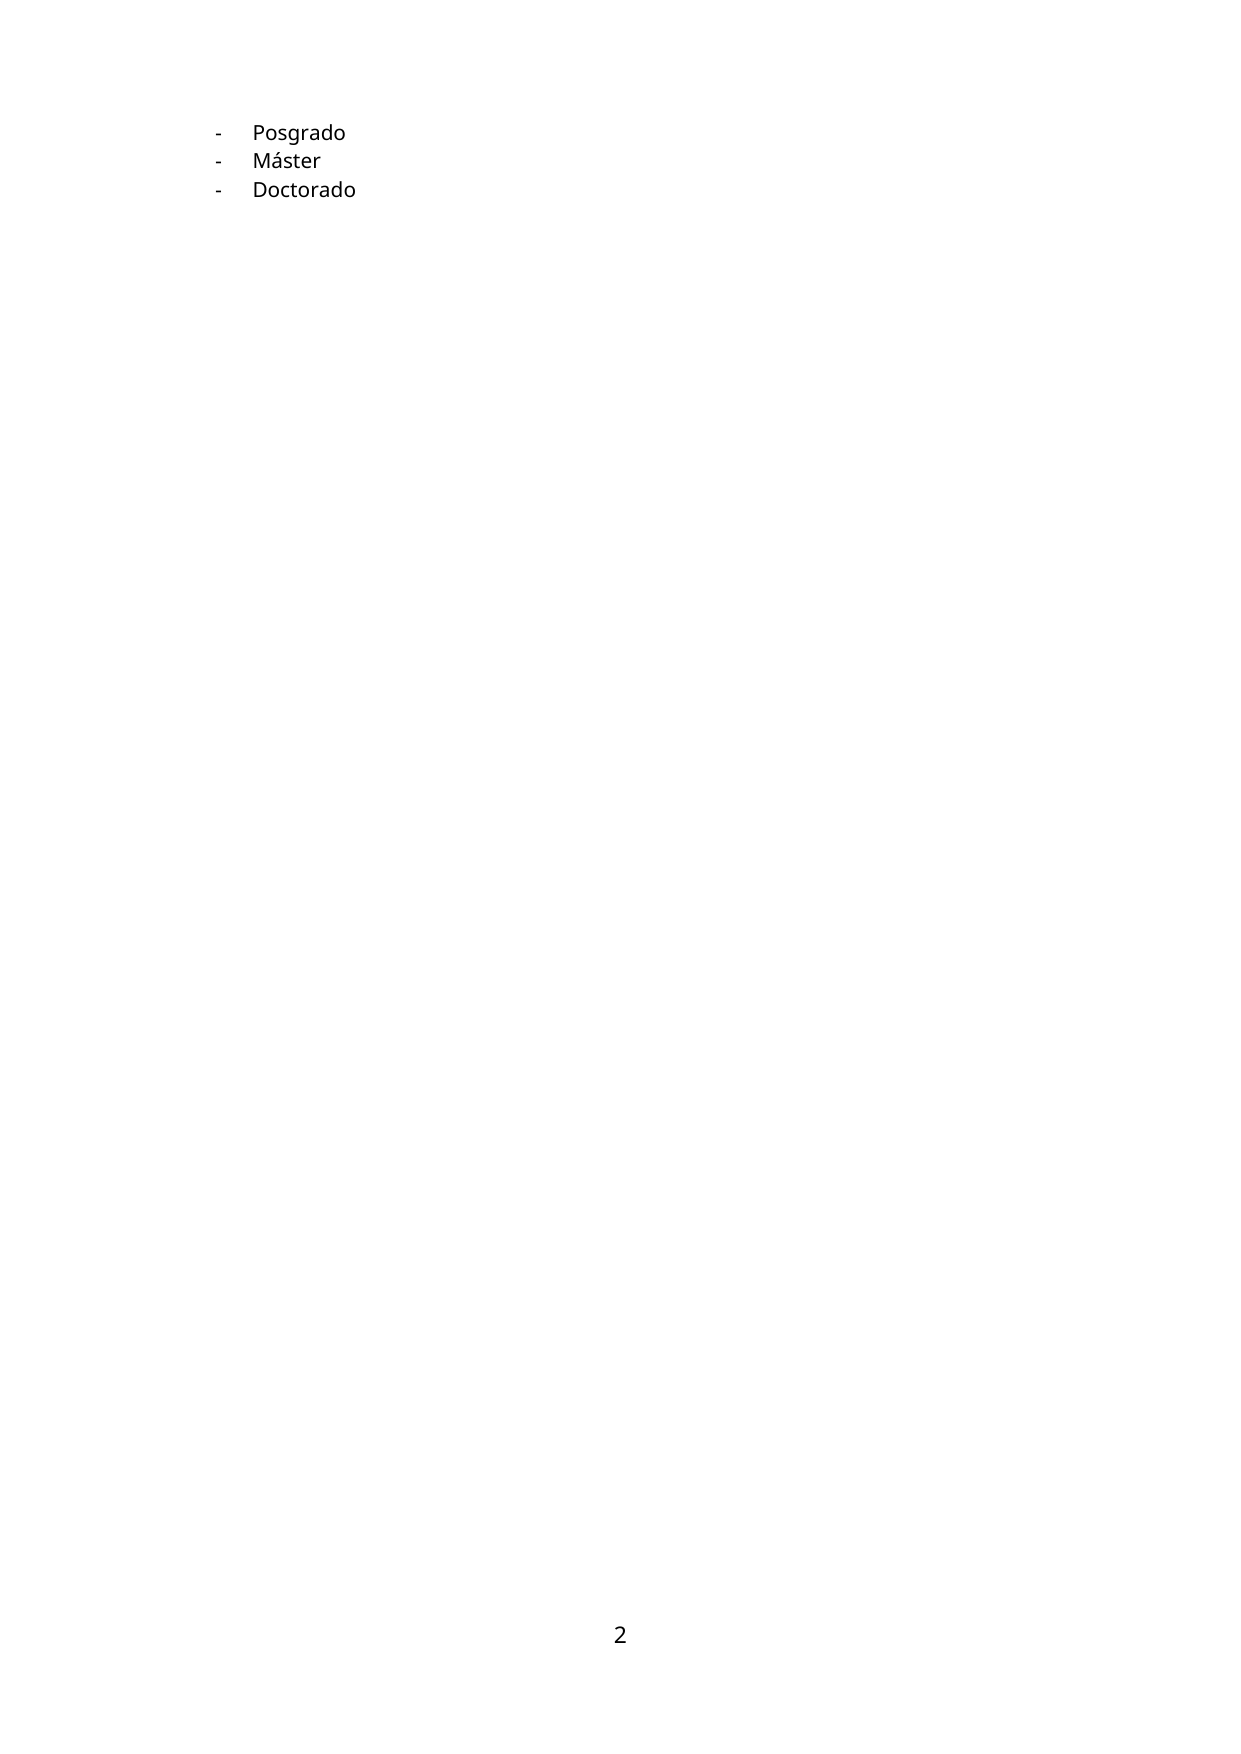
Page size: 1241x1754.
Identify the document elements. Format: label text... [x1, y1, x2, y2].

list Posgrado [215, 118, 1063, 147]
list Doctorado [215, 175, 1063, 203]
list Máster [215, 147, 1063, 175]
